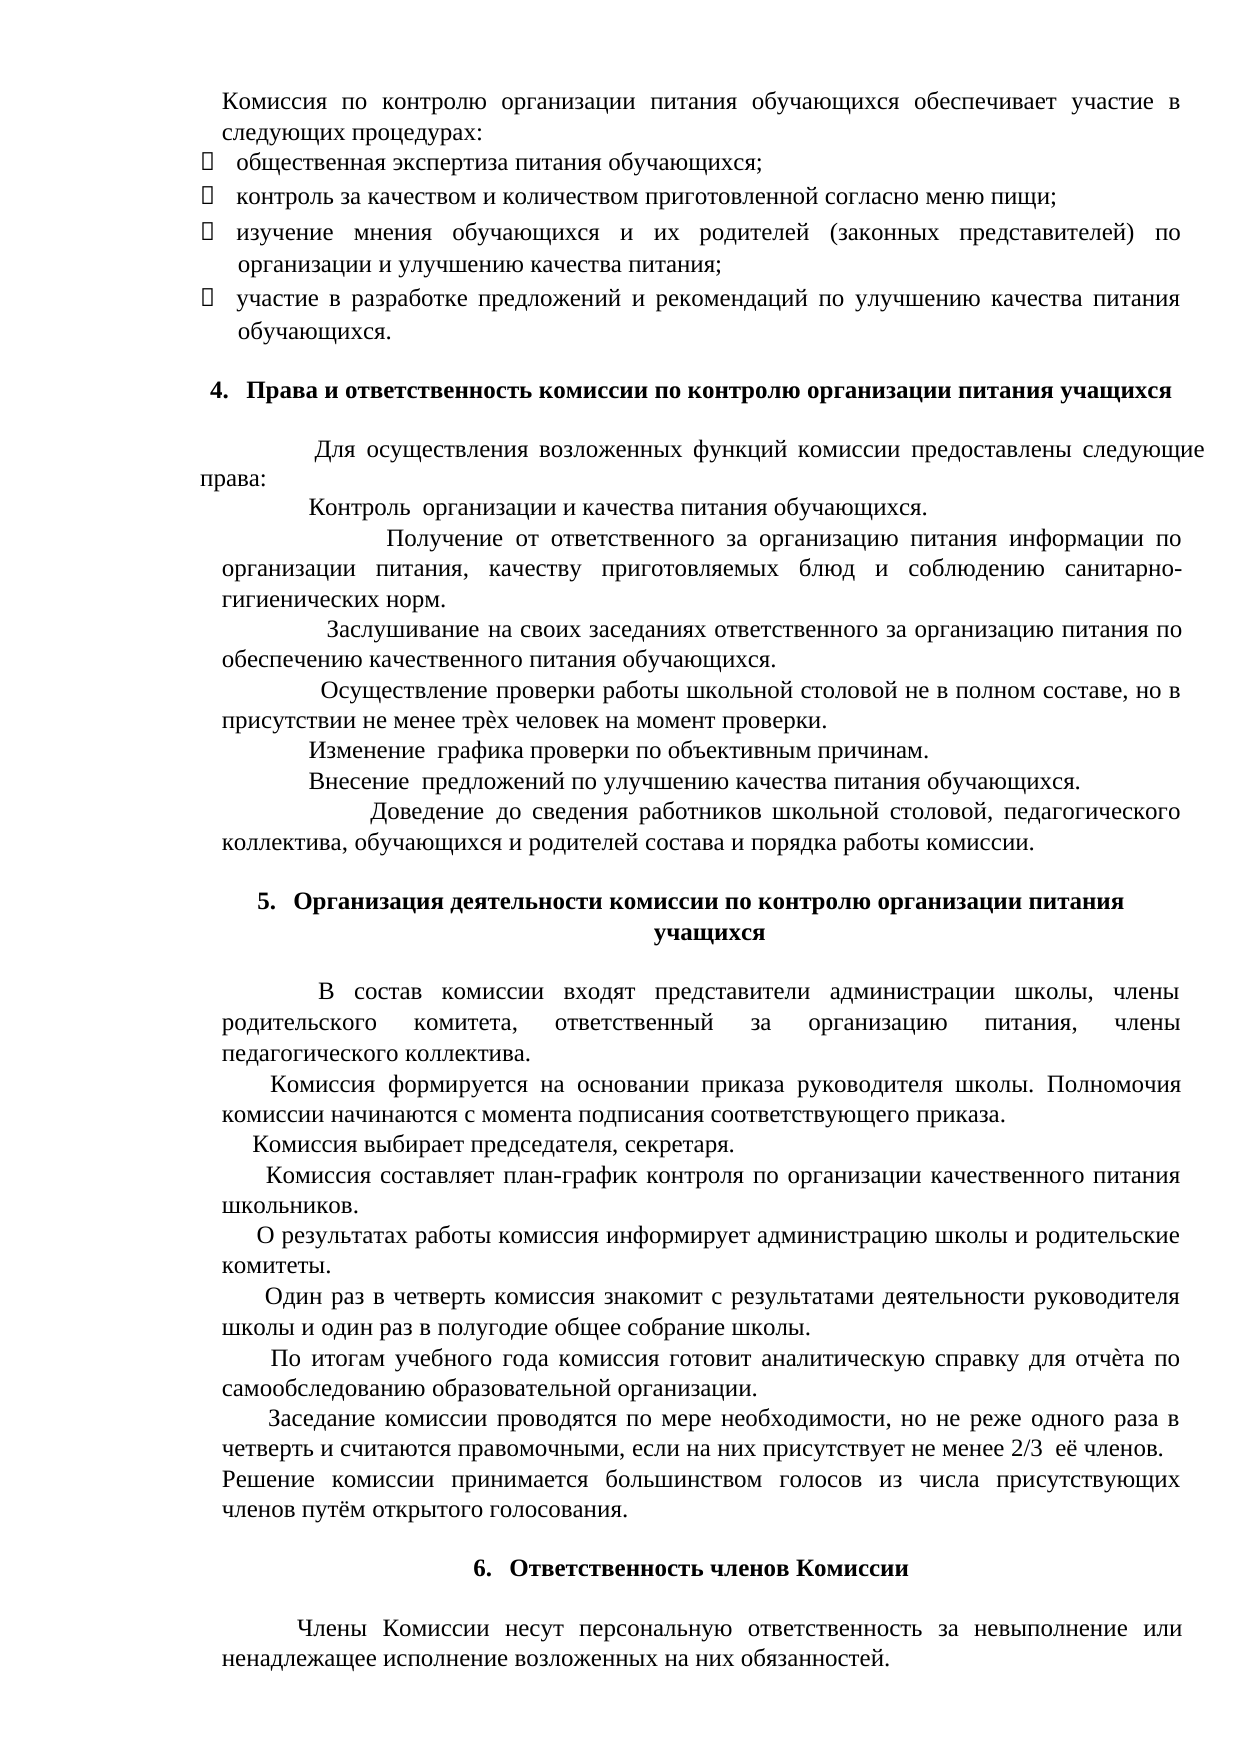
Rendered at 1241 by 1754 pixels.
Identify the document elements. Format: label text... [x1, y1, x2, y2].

list Один раз в четверть комиссия знакомит с результатами деятельности руководителя школы и один раз в полугодие общее собрание школы. [177, 1281, 1181, 1341]
list Комиссия выбирает председателя, секретаря. [174, 1129, 1205, 1158]
list Получение от ответственного за организацию питания информации по организации питания, качеству приготовляемых блюд и соблюдению санитарно-гигиенических норм. [177, 523, 1182, 612]
list Заседание комиссии проводятся по мере необходимости, но не реже одного раза в четверть и считаются правомочными, если на них присутствует не менее 2/3 её членов. [177, 1403, 1182, 1462]
list Решение комиссии принимается большинством голосов из числа присутствующих членов путём открытого голосования. [177, 1464, 1181, 1523]
list Доведение до сведения работников школьной столовой, педагогического коллектива, обучающихся и родителей состава и порядка работы комиссии. [177, 796, 1181, 855]
list Комиссия формируется на основании приказа руководителя школы. Полномочия комиссии начинаются с момента подписания соответствующего приказа. [177, 1069, 1182, 1128]
list Ответственность членов Комиссии [473, 1553, 1205, 1582]
list В состав комиссии входят представители администрации школы, члены родительского комитета, ответственный за организацию питания, члены педагогического коллектива. [177, 976, 1181, 1067]
list контроль за качеством и количеством приготовленной согласно меню пищи; [200, 178, 1205, 212]
list Заслушивание на своих заседаниях ответственного за организацию питания по обеспечению качественного питания обучающихся. [177, 614, 1182, 673]
list Внесение предложений по улучшению качества питания обучающихся. [174, 766, 1205, 795]
text Для осуществления возложенных функций комиссии предоставлены следующие права: [200, 434, 1205, 492]
list О результатах работы комиссия информирует администрацию школы и родительские комитеты. [177, 1220, 1181, 1279]
list участие в разработке предложений и рекомендаций по улучшению качества питания обучающихся. [200, 280, 1181, 345]
list Контроль организации и качества питания обучающихся. [174, 492, 1205, 521]
list Члены Комиссии несут персональную ответственность за невыполнение или ненадлежащее исполнение возложенных на них обязанностей. [177, 1613, 1182, 1672]
list Осуществление проверки работы школьной столовой не в полном составе, но в присутствии не менее трѐх человек на момент проверки. [177, 675, 1181, 733]
list По итогам учебного года комиссия готовит аналитическую справку для отчѐта по самообследованию образовательной организации. [177, 1343, 1181, 1402]
list общественная экспертиза питания обучающихся; [200, 148, 1205, 176]
list Организация деятельности комиссии по контролю организации питания [257, 886, 1205, 915]
list Изменение графика проверки по объективным причинам. [174, 735, 1205, 764]
list изучение мнения обучающихся и их родителей (законных представителей) по организации и улучшению качества питания; [200, 214, 1181, 278]
list Комиссия составляет план-график контроля по организации качественного питания школьников. [177, 1160, 1182, 1218]
text учащихся [654, 917, 1205, 946]
list Комиссия по контролю организации питания обучающихся обеспечивает участие в следующих процедурах: [177, 86, 1180, 146]
list Права и ответственность комиссии по контролю организации питания учащихся [210, 376, 1205, 404]
